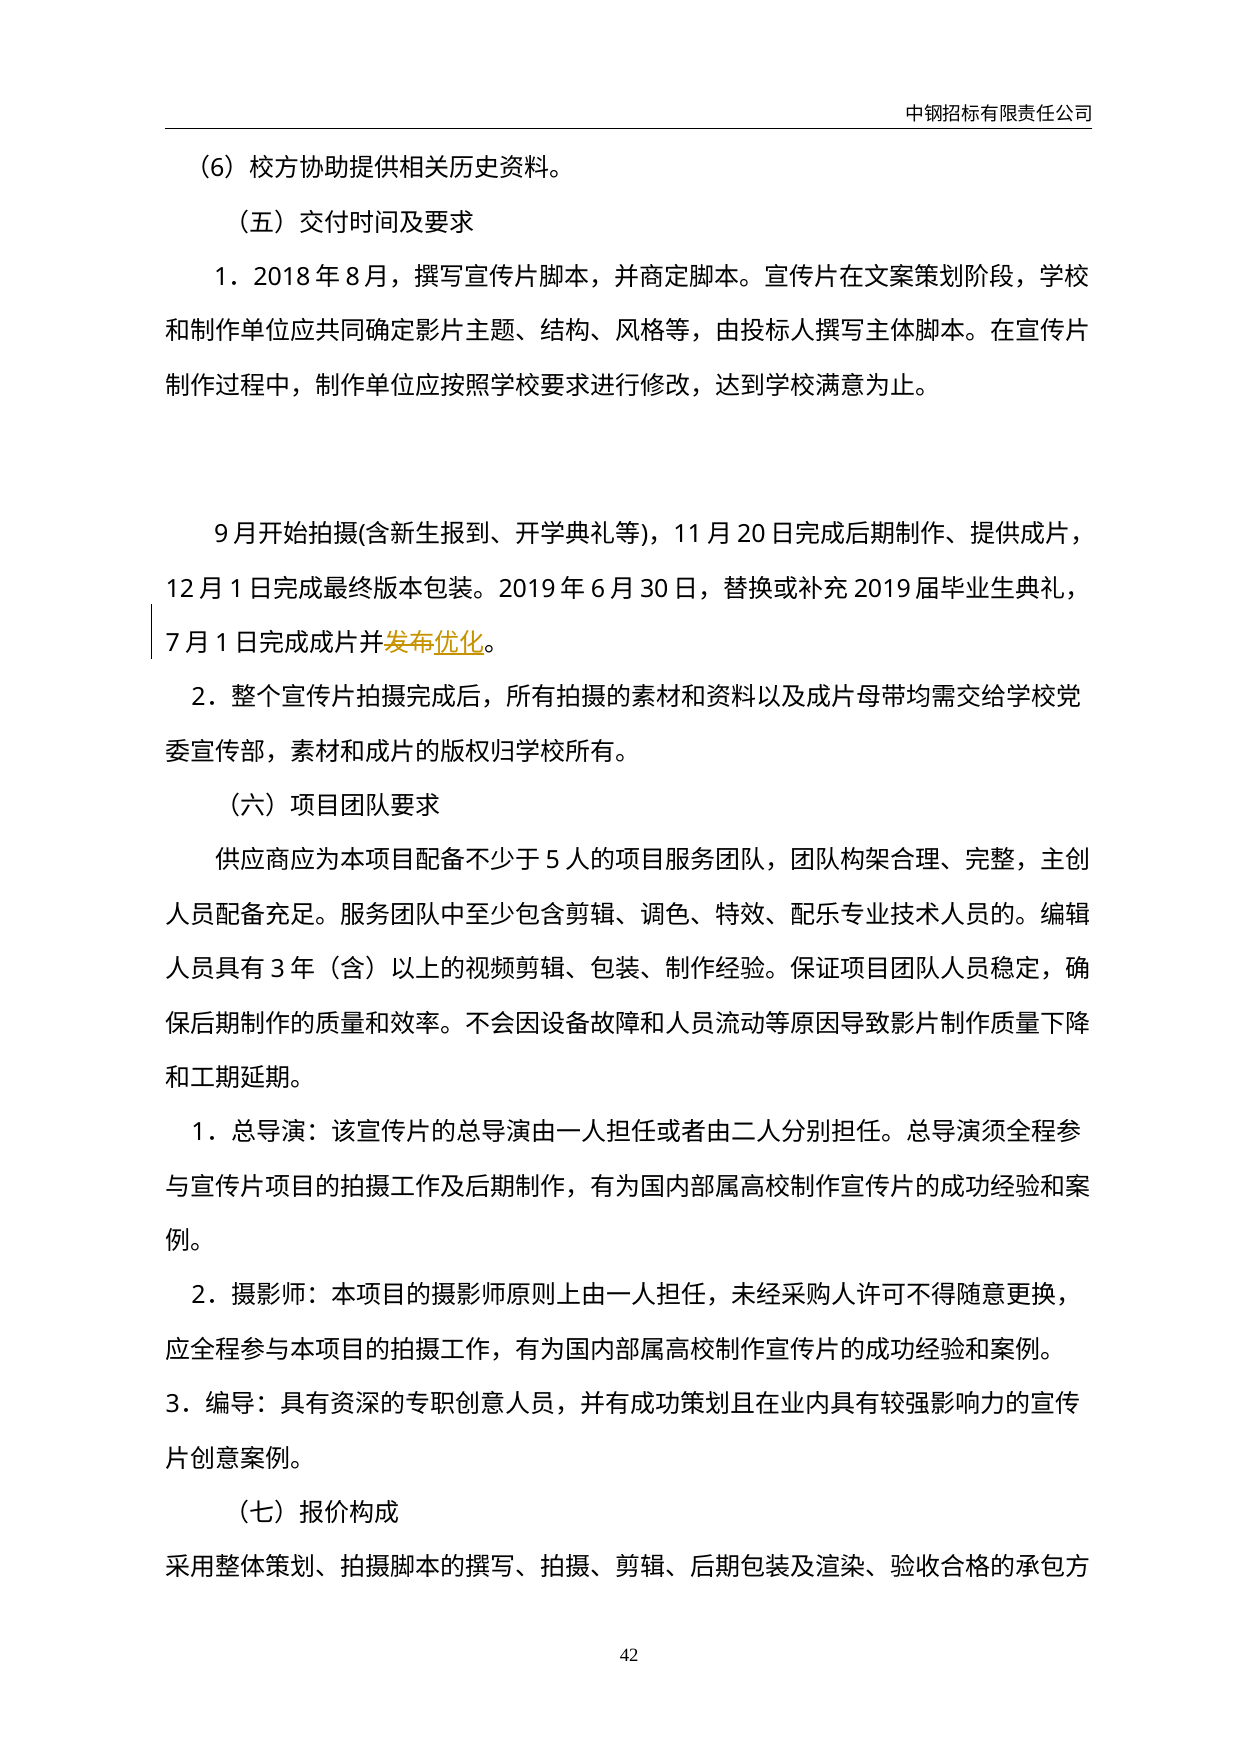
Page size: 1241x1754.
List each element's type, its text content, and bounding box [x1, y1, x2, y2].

text 9月开始拍摄(含新生报到、开学典礼等)，11月20日完成后期制作、提供成片，12月1日完成最终版本包装。2019年6月30日，替换或补充2019届毕业生典礼，7月1日完成成片并。 [165, 514, 1092, 659]
text 2．整个宣传片拍摄完成后，所有拍摄的素材和资料以及成片母带均需交给学校党委宣传部，素材和成片的版权归学校所有。 [165, 677, 1092, 767]
text （七）报价构成 [165, 1492, 1092, 1529]
text 1．2018年8月，撰写宣传片脚本，并商定脚本。宣传片在文案策划阶段，学校和制作单位应共同确定影片主题、结构、风格等，由投标人撰写主体脚本。在宣传片制作过程中，制作单位应按照学校要求进行修改，达到学校满意为止。 [165, 256, 1092, 401]
text （六）项目团队要求 [165, 786, 1092, 822]
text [165, 1547, 1092, 1583]
text 供应商应为本项目配备不少于5人的项目服务团队，团队构架合理、完整，主创人员配备充足。服务团队中至少包含剪辑、调色、特效、配乐专业技术人员的。编辑人员具有3年（含）以上的视频剪辑、包装、制作经验。保证项目团队人员稳定，确保后期制作的质量和效率。不会因设备故障和人员流动等原因导致影片制作质量下降和工期延期。 [165, 840, 1092, 1094]
text 3．编导：具有资深的专职创意人员，并有成功策划且在业内具有较强影响力的宣传片创意案例。 [165, 1384, 1092, 1474]
text 1．总导演：该宣传片的总导演由一人担任或者由二人分别担任。总导演须全程参与宣传片项目的拍摄工作及后期制作，有为国内部属高校制作宣传片的成功经验和案例。 [165, 1112, 1092, 1257]
text （6）校方协助提供相关历史资料。 [165, 148, 1092, 184]
text （五）交付时间及要求 [165, 202, 1092, 238]
text 2．摄影师：本项目的摄影师原则上由一人担任，未经采购人许可不得随意更换，应全程参与本项目的拍摄工作，有为国内部属高校制作宣传片的成功经验和案例。 [165, 1275, 1092, 1366]
